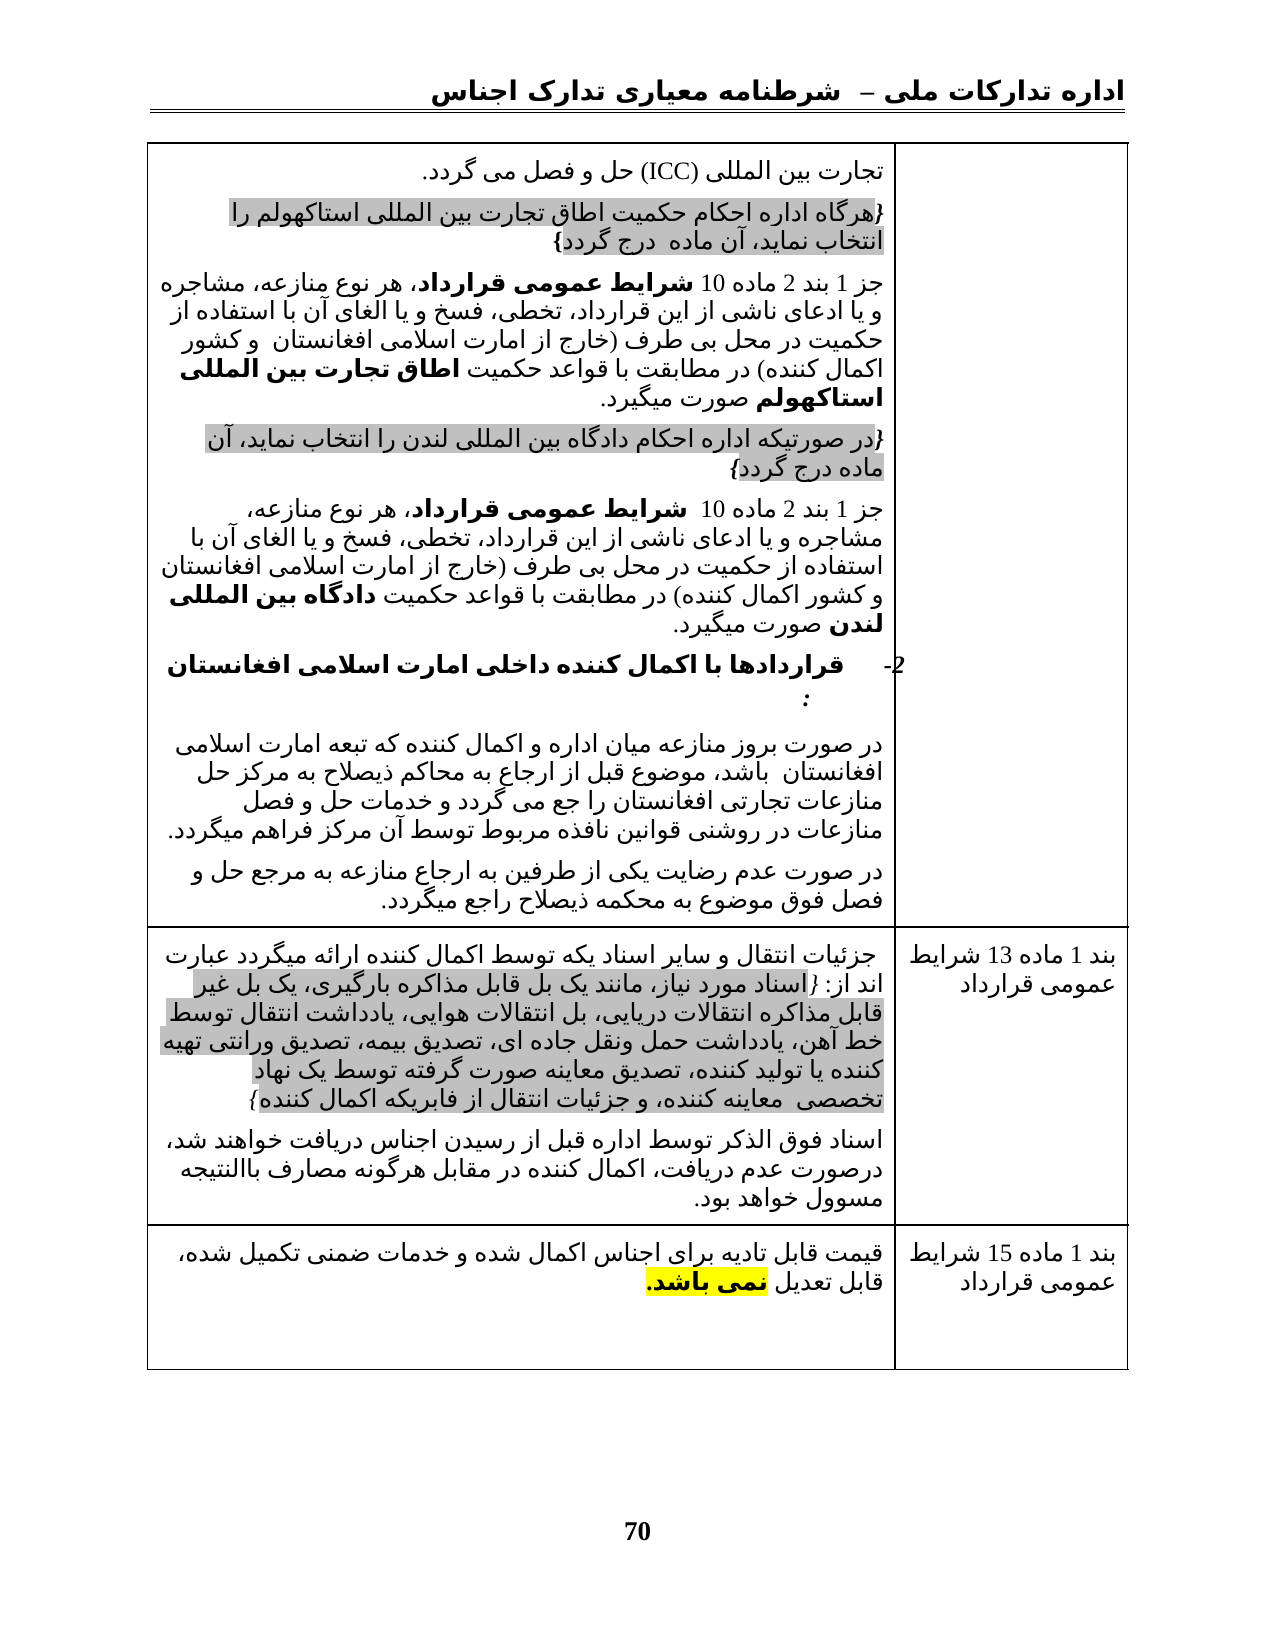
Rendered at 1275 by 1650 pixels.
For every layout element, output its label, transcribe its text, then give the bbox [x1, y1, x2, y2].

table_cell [148, 144, 894, 926]
table_cell قیمت قابل تادیه برای اجناس اکمال شده و خدمات ضمنی تکمیل شده، قابل تعدیل نمی باشد. [148, 1226, 894, 1369]
table_cell جزئیات انتقال و سایر اسناد یکه توسط اکمال کننده ارائه میگردد عبارت اند از: {اسناد مورد نیاز، مانند یک بل قابل مذاکره بارگیری، یک بل غیر قابل مذاکره انتقالات دریایی، بل انتقالات هوایی، یادداشت انتقال توسط خط آهن، یادداشت حمل ونقل جاده ای، تصدیق بیمه، تصدیق ورانتی تهیه کننده یا تولید کننده، تصدیق معاینه صورت گرفته توسط یک نهاد تخصصی معاینه کننده، و جزئیات انتقال از فابریکه اکمال کننده} اسناد فوق الذکر توسط اداره قبل از رسیدن اجناس دریافت خواهند شد، درصورت عدم دریافت، اکمال کننده در مقابل هرگونه مصارف باالنتیجه مسوول خواهد بود. [148, 928, 894, 1224]
table_cell بند 1 ماده 13 شرایط عمومی قرارداد [896, 928, 1127, 1224]
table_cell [896, 144, 1127, 926]
table_cell بند 1 ماده 15 شرایط عمومی قرارداد [896, 1226, 1127, 1369]
